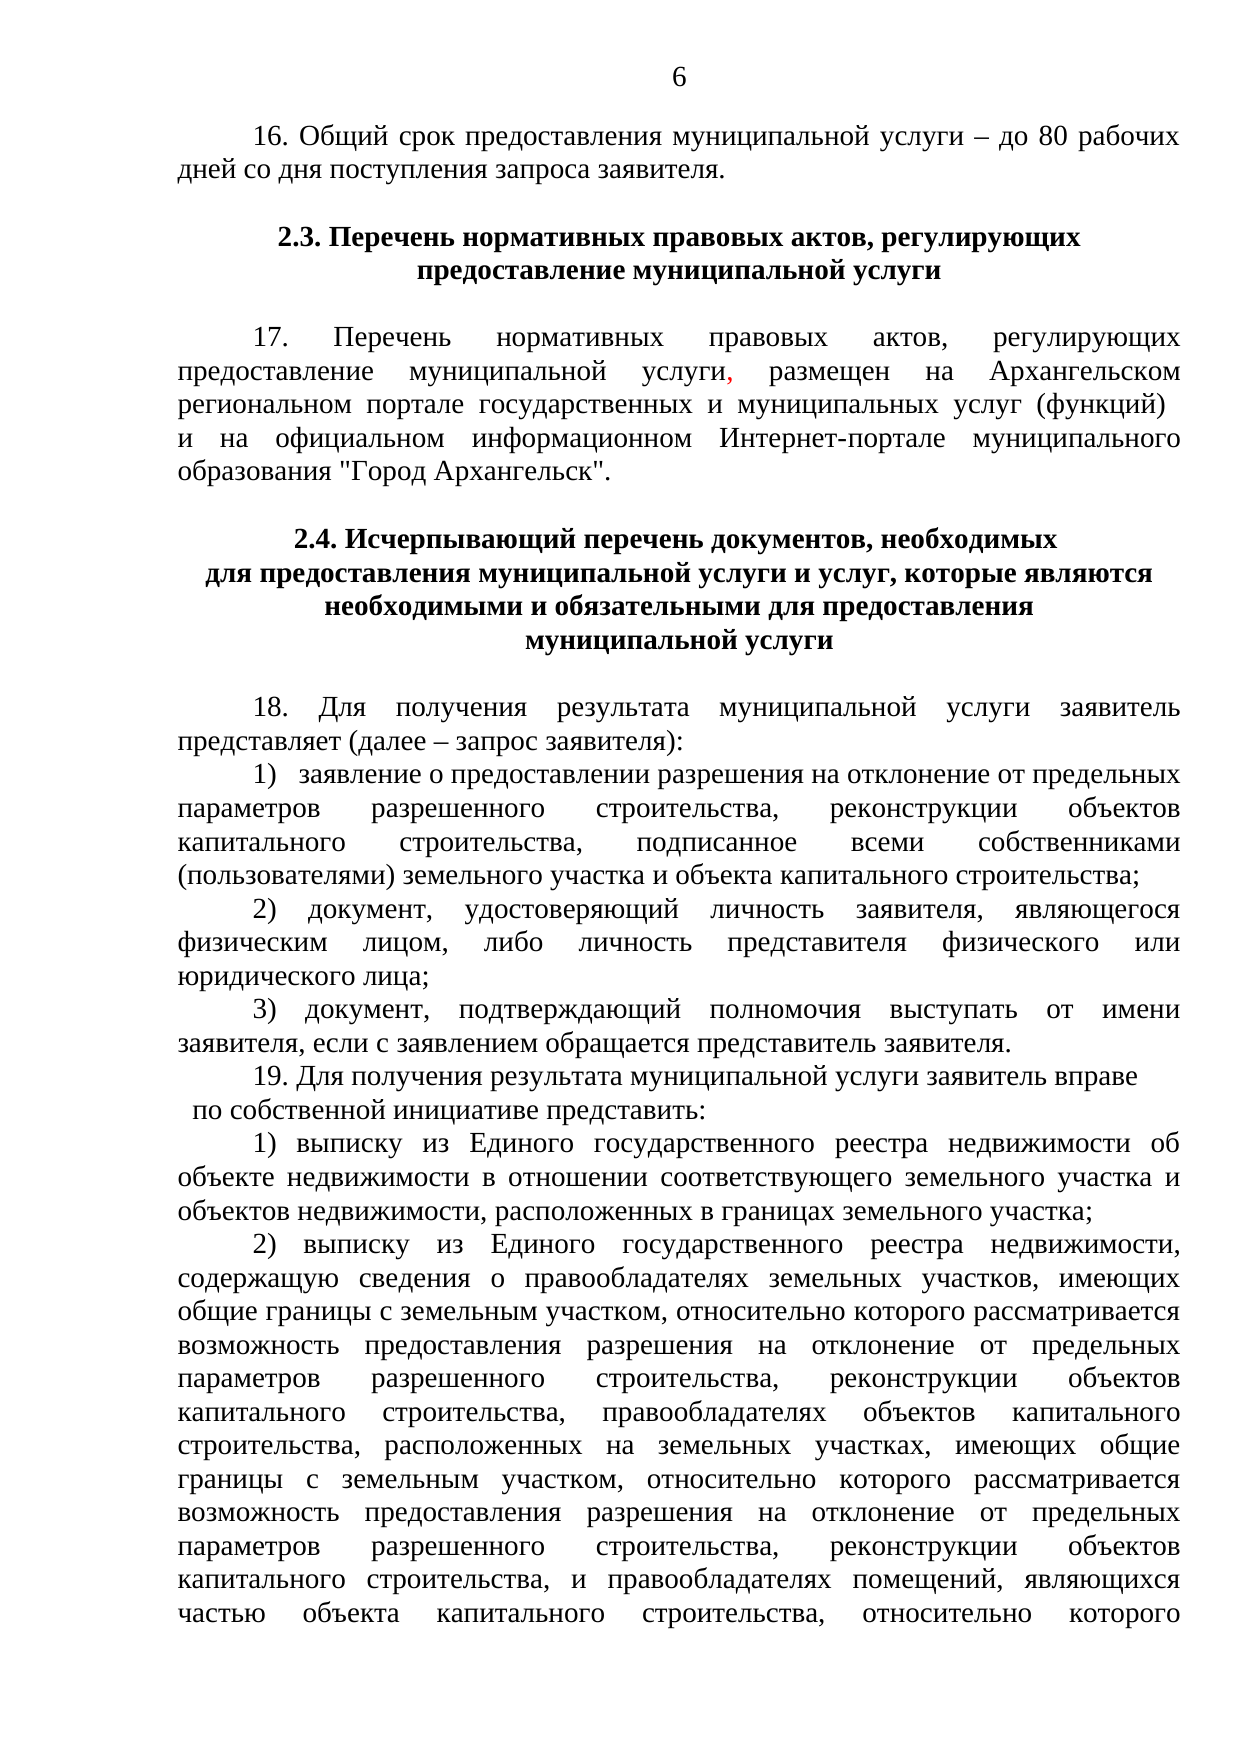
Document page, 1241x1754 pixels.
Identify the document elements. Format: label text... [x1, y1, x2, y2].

text муниципальной услуги [177, 622, 1181, 655]
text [177, 1226, 1181, 1629]
text 16. Общий срок предоставления муниципальной услуги – до 80 рабочих дней со дня поступления запроса заявителя. [177, 118, 1181, 185]
text 2) документ, удостоверяющий личность заявителя, являющегося физическим лицом, либо личность представителя физического или юридического лица; [177, 891, 1181, 991]
text 19. Для получения результата муниципальной услуги заявитель вправе [177, 1058, 1181, 1092]
text 18. Для получения результата муниципальной услуги заявитель представляет (далее – запрос заявителя): [177, 689, 1181, 757]
text 3) документ, подтверждающий полномочия выступать от имени заявителя, если с заявлением обращается представитель заявителя. [177, 991, 1181, 1058]
text 1) заявление о предоставлении разрешения на отклонение от предельных параметров разрешенного строительства, реконструкции объектов капитального строительства, подписанное всеми собственниками (пользователями) земельного участка и объекта капитального строительства; [177, 757, 1181, 891]
text предоставление муниципальной услуги [177, 252, 1181, 286]
text 2.4. Исчерпывающий перечень документов, необходимых для предоставления муниципальной услуги и услуг, которые являются необходимыми и обязательными для предоставления [177, 521, 1181, 622]
text 17. Перечень нормативных правовых актов, регулирующих предоставление муниципальной услуги, размещен на Архангельском региональном портале государственных и муниципальных услуг (функций) и на официальном информационном Интернет-портале муниципального образования "Город Архангельск". [177, 319, 1181, 487]
text по собственной инициативе представить: [177, 1092, 1181, 1126]
text 1) выписку из Единого государственного реестра недвижимости об объекте недвижимости в отношении соответствующего земельного участка и объектов недвижимости, расположенных в границах земельного участка; [177, 1126, 1181, 1226]
text 2.3. Перечень нормативных правовых актов, регулирующих [177, 219, 1181, 252]
